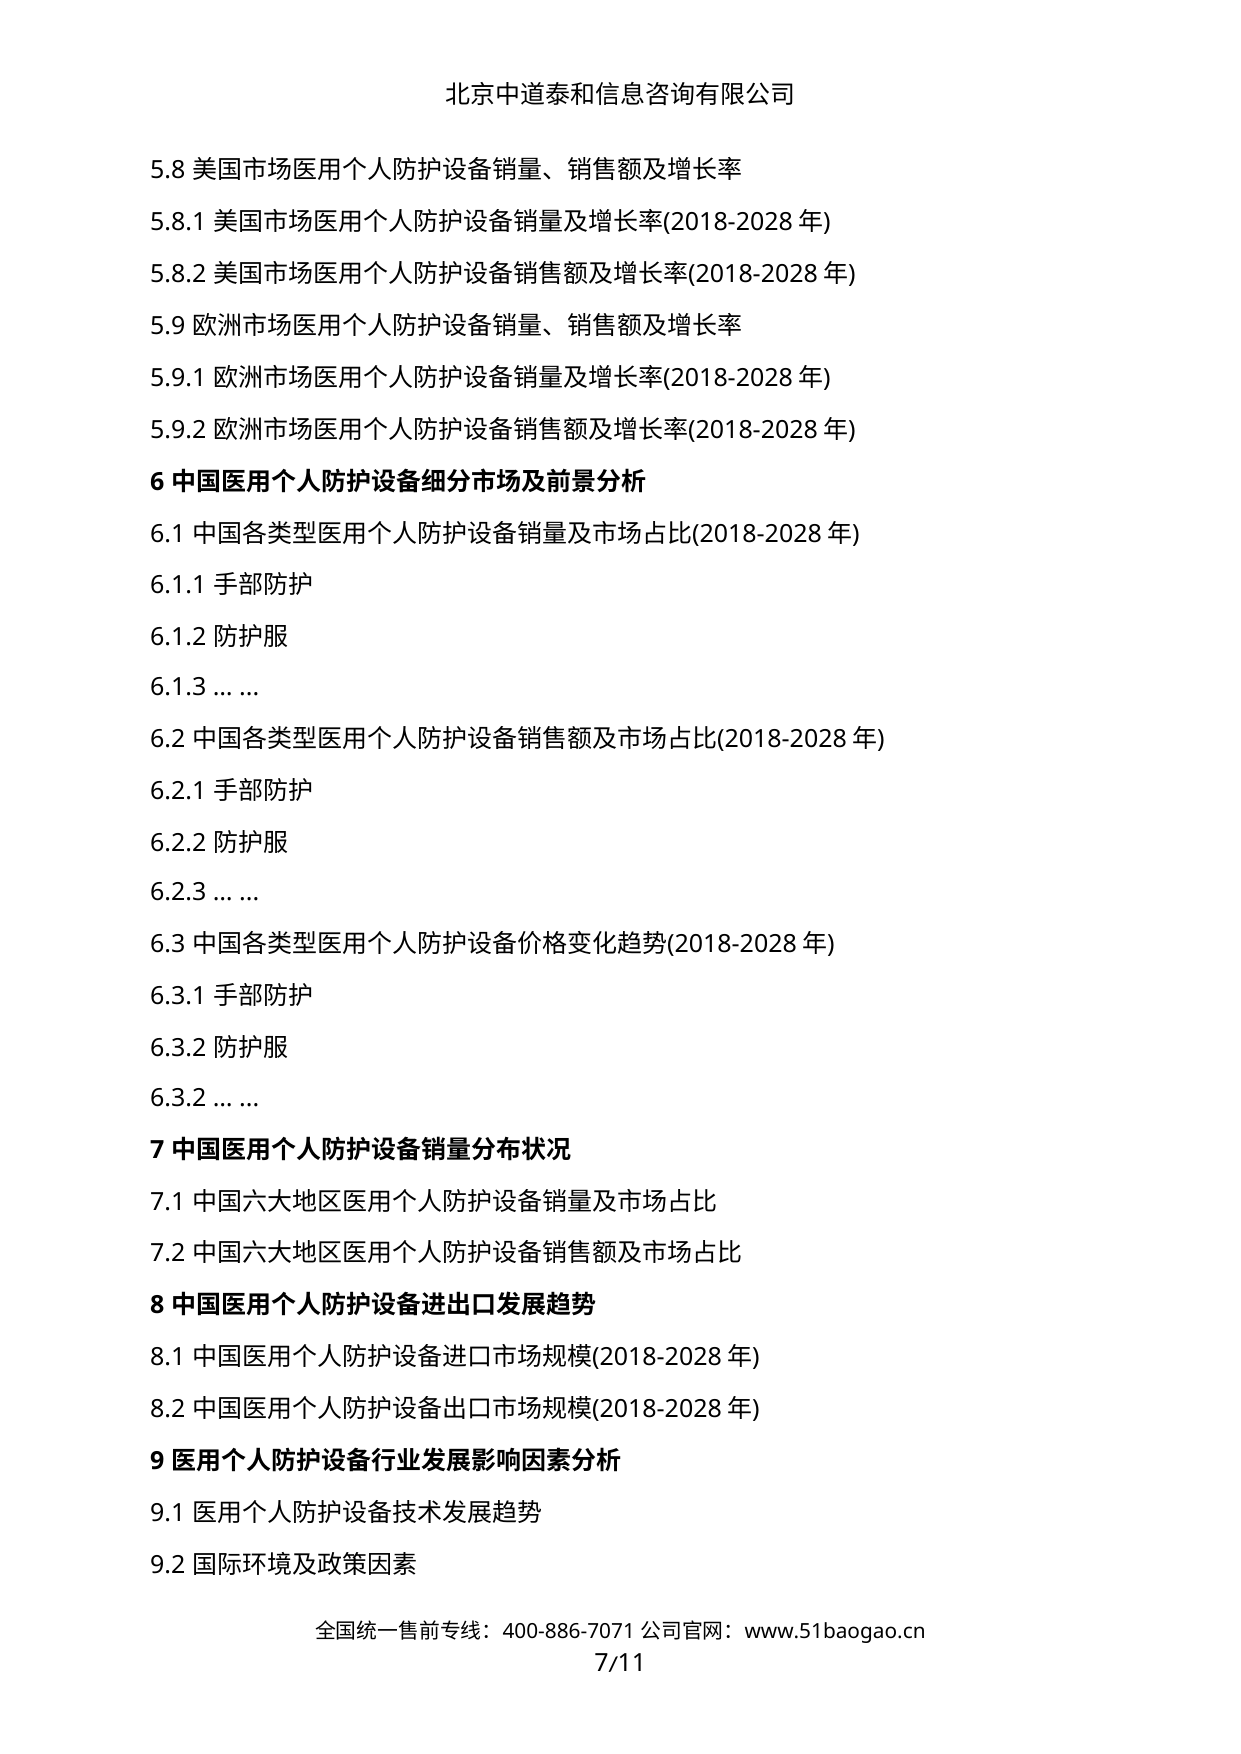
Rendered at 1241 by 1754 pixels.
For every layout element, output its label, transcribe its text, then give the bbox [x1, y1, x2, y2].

text 6.2.2 防护服 [150, 822, 1090, 858]
text 5.8 美国市场医用个人防护设备销量、销售额及增长率 [150, 150, 1090, 186]
text 7 中国医用个人防护设备销量分布状况 [150, 1129, 1090, 1165]
text 6.1.3 … ... [150, 669, 1090, 703]
text 5.8.2 美国市场医用个人防护设备销售额及增长率(2018-2028年) [150, 254, 1090, 290]
text 6.2.1 手部防护 [150, 770, 1090, 807]
text 9.2 国际环境及政策因素 [150, 1544, 1090, 1580]
text 6.3 中国各类型医用个人防护设备价格变化趋势(2018-2028年) [150, 924, 1090, 960]
text 6 中国医用个人防护设备细分市场及前景分析 [150, 461, 1090, 497]
text 9 医用个人防护设备行业发展影响因素分析 [150, 1440, 1090, 1477]
text 6.1 中国各类型医用个人防护设备销量及市场占比(2018-2028年) [150, 513, 1090, 549]
text 8.2 中国医用个人防护设备出口市场规模(2018-2028年) [150, 1388, 1090, 1425]
text 9.1 医用个人防护设备技术发展趋势 [150, 1492, 1090, 1528]
text 6.3.1 手部防护 [150, 976, 1090, 1012]
text 6.3.2 防护服 [150, 1027, 1090, 1064]
text 6.2.3 … ... [150, 874, 1090, 908]
text 8.1 中国医用个人防护设备进口市场规模(2018-2028年) [150, 1337, 1090, 1373]
text 6.1.1 手部防护 [150, 565, 1090, 601]
text 7.2 中国六大地区医用个人防护设备销售额及市场占比 [150, 1233, 1090, 1269]
text 5.9.1 欧洲市场医用个人防护设备销量及增长率(2018-2028年) [150, 357, 1090, 394]
text 5.8.1 美国市场医用个人防护设备销量及增长率(2018-2028年) [150, 202, 1090, 238]
text 5.9.2 欧洲市场医用个人防护设备销售额及增长率(2018-2028年) [150, 409, 1090, 446]
text 7.1 中国六大地区医用个人防护设备销量及市场占比 [150, 1181, 1090, 1217]
text 5.9 欧洲市场医用个人防护设备销量、销售额及增长率 [150, 306, 1090, 342]
text 8 中国医用个人防护设备进出口发展趋势 [150, 1285, 1090, 1321]
text 6.3.2 … ... [150, 1079, 1090, 1113]
text 6.2 中国各类型医用个人防护设备销售额及市场占比(2018-2028年) [150, 718, 1090, 755]
text 6.1.2 防护服 [150, 617, 1090, 653]
